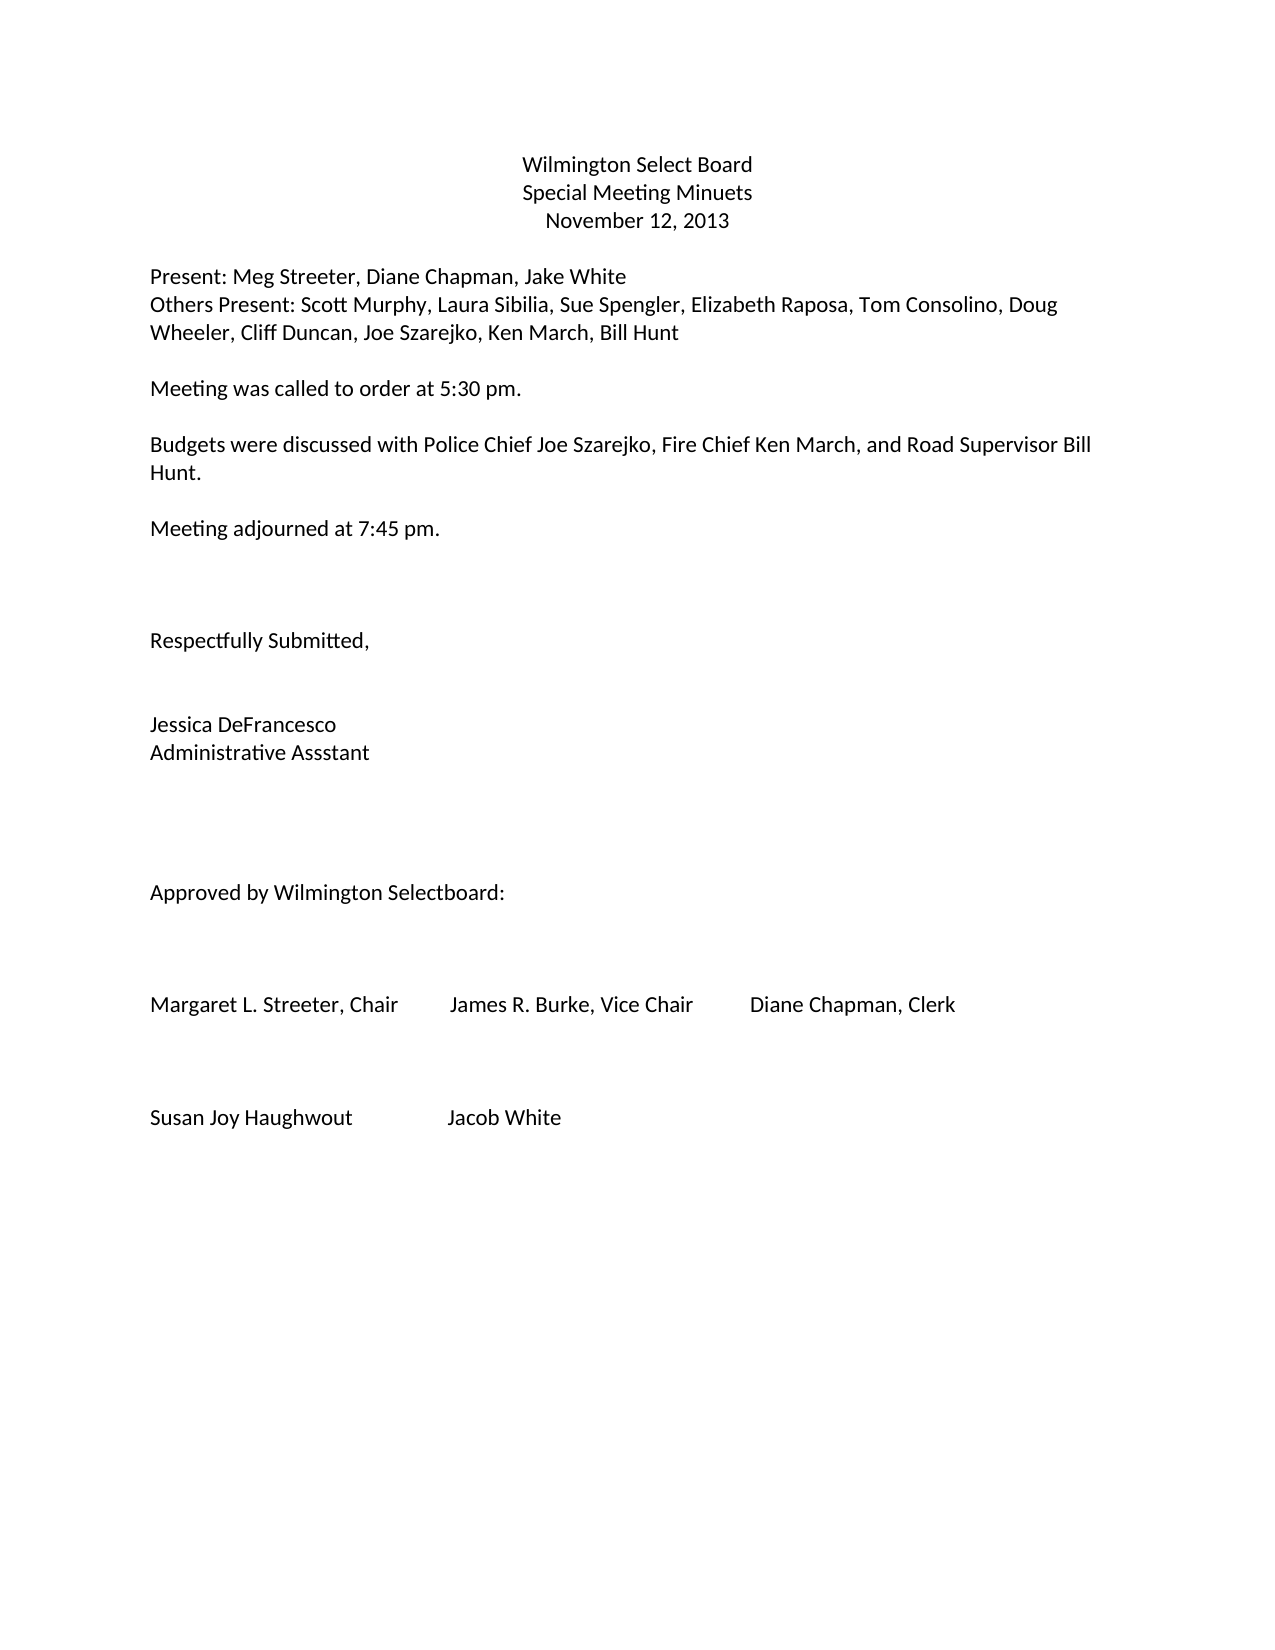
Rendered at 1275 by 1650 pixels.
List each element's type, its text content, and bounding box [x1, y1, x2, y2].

text Susan Joy Haughwout Jacob White [150, 1103, 1125, 1131]
text Present: Meg Streeter, Diane Chapman, Jake White [150, 262, 1125, 290]
text Administrative Assstant [150, 738, 1125, 766]
text Wilmington Select Board [150, 150, 1125, 178]
text Special Meeting Minuets [150, 178, 1125, 206]
text Approved by Wilmington Selectboard: [150, 878, 1125, 907]
text Jessica DeFrancesco [150, 710, 1125, 738]
text Meeting was called to order at 5:30 pm. [150, 374, 1125, 402]
text Others Present: Scott Murphy, Laura Sibilia, Sue Spengler, Elizabeth Raposa, Tom Consolino, Doug Wheeler, Cliff Duncan, Joe Szarejko, Ken March, Bill Hunt [150, 290, 1125, 346]
text Meeting adjourned at 7:45 pm. [150, 514, 1125, 542]
text November 12, 2013 [150, 206, 1125, 234]
text Margaret L. Streeter, Chair James R. Burke, Vice Chair Diane Chapman, Clerk [150, 991, 1125, 1019]
text Respectfully Submitted, [150, 626, 1125, 654]
text Budgets were discussed with Police Chief Joe Szarejko, Fire Chief Ken March, and Road Supervisor Bill Hunt. [150, 430, 1125, 486]
